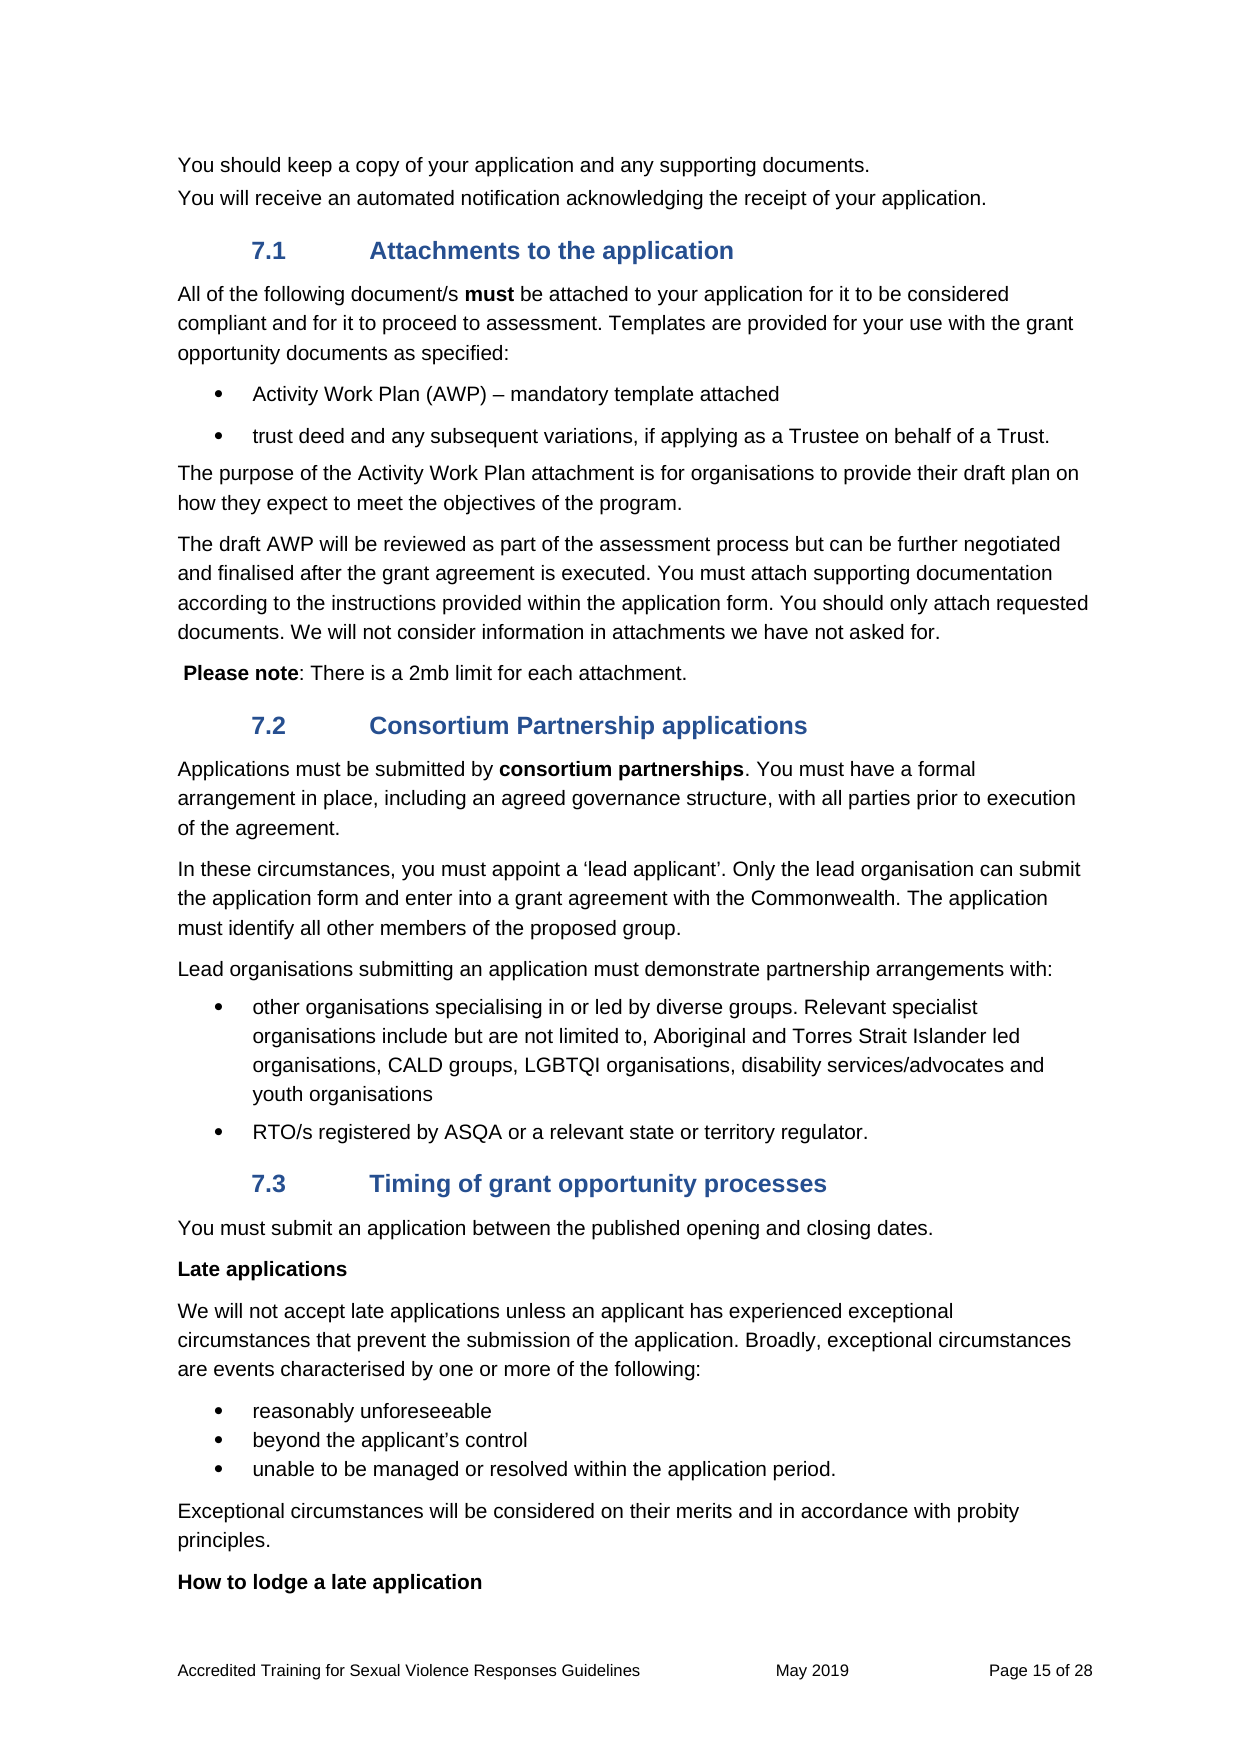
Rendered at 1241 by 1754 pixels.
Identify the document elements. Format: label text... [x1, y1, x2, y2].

list unable to be managed or resolved within the application period. [215, 1452, 1092, 1481]
text Applications must be submitted by consortium partnerships. You must have a formal arrangement in place, including an agreed governance structure, with all parties prior to execution of the agreement. [177, 752, 1092, 839]
text You will receive an automated notification acknowledging the receipt of your application. [177, 181, 1092, 210]
text The purpose of the Activity Work Plan attachment is for organisations to provide their draft plan on how they expect to meet the objectives of the program. [177, 456, 1092, 514]
list Activity Work Plan (AWP) – mandatory template attached [215, 377, 1092, 406]
list reasonably unforeseeable [215, 1393, 1092, 1423]
subtitle Timing of grant opportunity processes [251, 1168, 1092, 1198]
text You must submit an application between the published opening and closing dates. [177, 1210, 1092, 1239]
text You should keep a copy of your application and any supporting documents. [177, 148, 1092, 177]
text All of the following document/s must be attached to your application for it to be considered compliant and for it to proceed to assessment. Templates are provided for your use with the grant opportunity documents as specified: [177, 277, 1092, 364]
subtitle Consortium Partnership applications [251, 710, 1092, 739]
subtitle Attachments to the application [251, 235, 1092, 264]
list trust deed and any subsequent variations, if applying as a Trustee on behalf of a Trust. [215, 418, 1092, 448]
text Please note: There is a 2mb limit for each attachment. [177, 656, 1092, 685]
text Exceptional circumstances will be considered on their merits and in accordance with probity principles. [177, 1493, 1092, 1552]
text Late applications [177, 1252, 1092, 1281]
list RTO/s registered by ASQA or a relevant state or territory regulator. [215, 1114, 1092, 1143]
text How to lodge a late application [177, 1564, 1092, 1593]
text In these circumstances, you must appoint a ‘lead applicant’. Only the lead organisation can submit the application form and enter into a grant agreement with the Commonwealth. The application must identify all other members of the proposed group. [177, 852, 1092, 939]
text We will not accept late applications unless an applicant has experienced exceptional circumstances that prevent the submission of the application. Broadly, exceptional circumstances are events characterised by one or more of the following: [177, 1293, 1092, 1381]
list Lead organisations submitting an application must demonstrate partnership arrangements with: [177, 952, 1092, 981]
list beyond the applicant’s control [215, 1423, 1092, 1452]
text The draft AWP will be reviewed as part of the assessment process but can be further negotiated and finalised after the grant agreement is executed. You must attach supporting documentation according to the instructions provided within the application form. You should only attach requested documents. We will not consider information in attachments we have not asked for. [177, 527, 1092, 643]
list other organisations specialising in or led by diverse groups. Relevant specialist organisations include but are not limited to, Aboriginal and Torres Strait Islander led organisations, CALD groups, LGBTQI organisations, disability services/advocates and youth organisations [215, 989, 1092, 1106]
